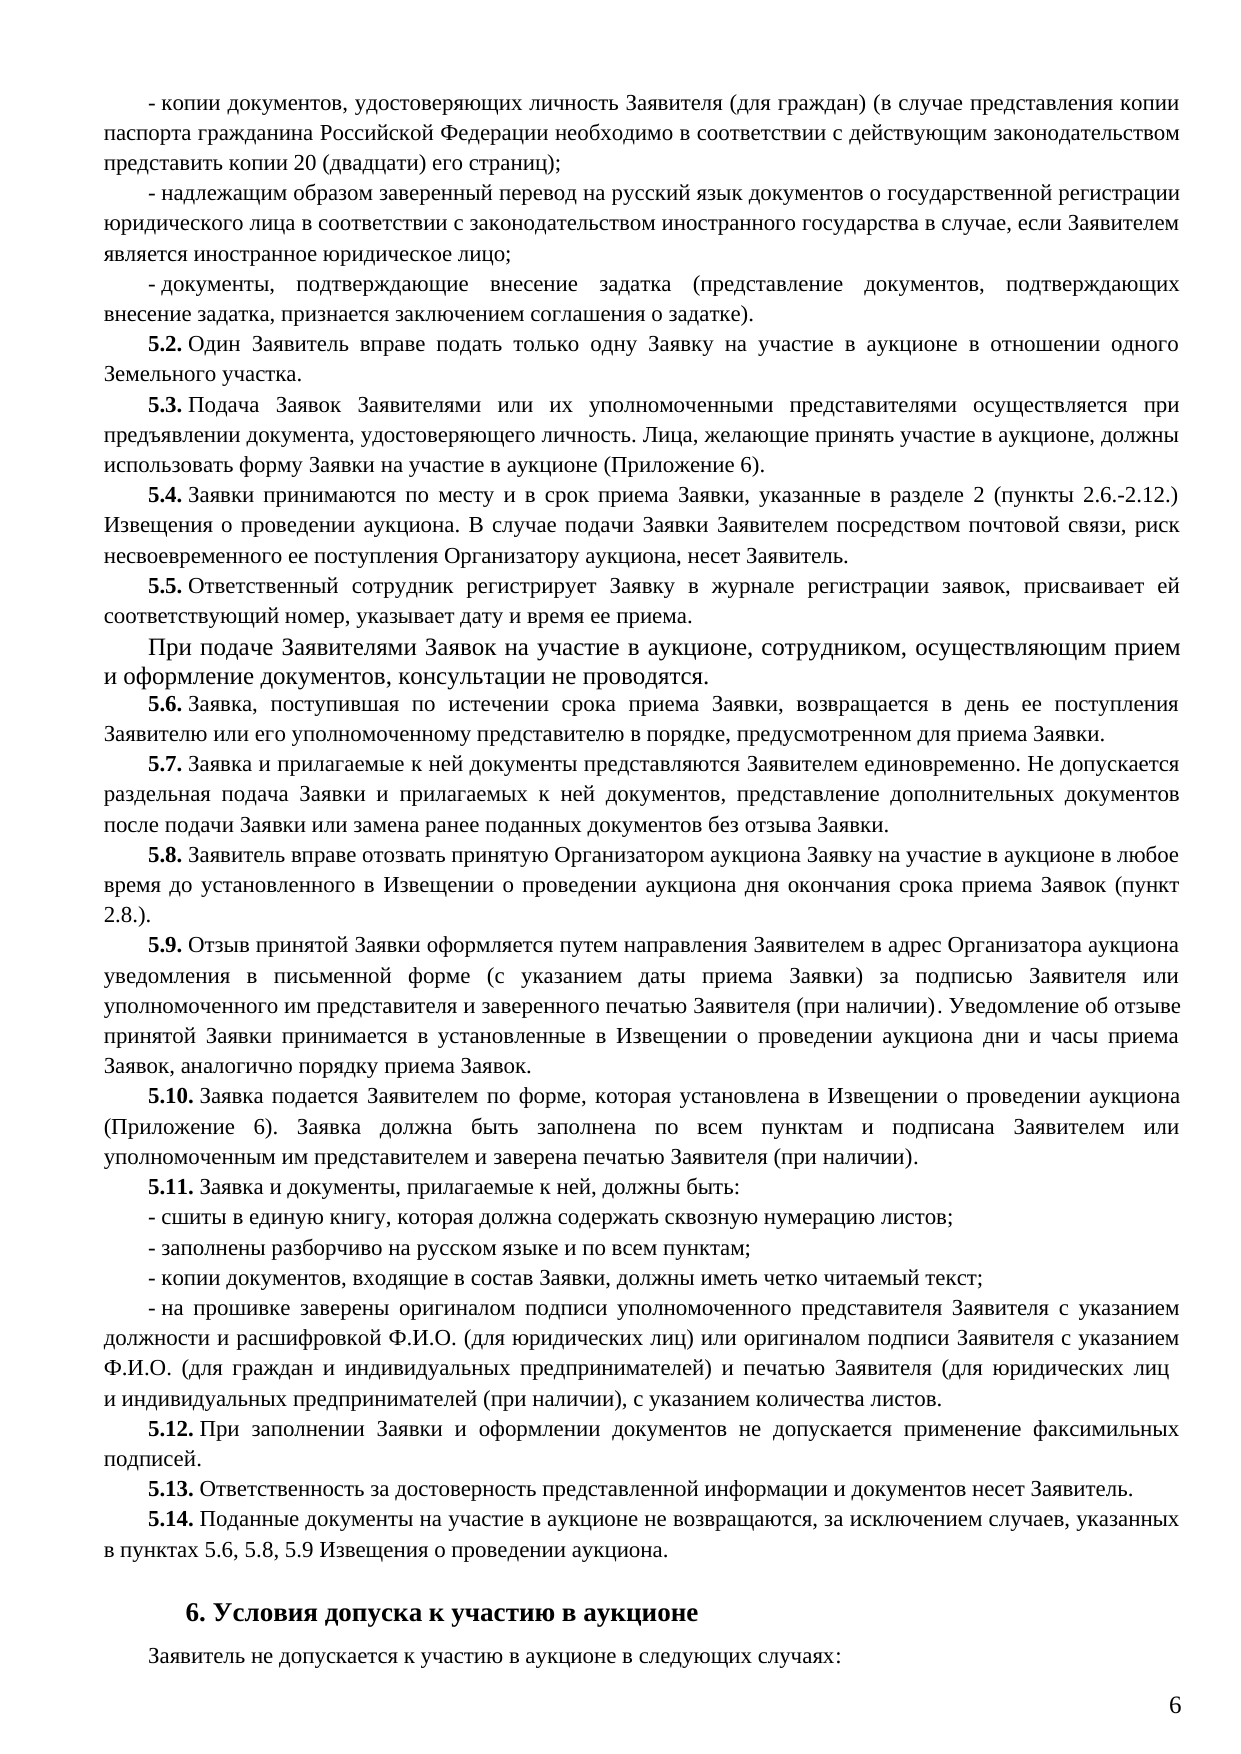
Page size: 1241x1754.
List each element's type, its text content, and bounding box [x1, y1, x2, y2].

text 5.2. Один Заявитель вправе подать только одну Заявку на участие в аукционе в отношении одного Земельного участка. [103, 330, 1181, 387]
text При подаче Заявителями Заявок на участие в аукционе, сотрудником, осуществляющим прием и оформление документов, консультации не проводятся. [103, 632, 1181, 690]
text - на прошивке заверены оригиналом подписи уполномоченного представителя Заявителя с указанием должности и расшифровкой Ф.И.О. (для юридических лиц) или оригиналом подписи Заявителя с указанием Ф.И.О. (для граждан и индивидуальных предпринимателей) и печатью Заявителя (для юридических лиц и индивидуальных предпринимателей (при наличии), с указанием количества листов. [103, 1294, 1181, 1411]
text 5.4. Заявки принимаются по месту и в срок приема Заявки, указанные в разделе 2 (пункты 2.6.-2.12.) Извещения о проведении аукциона. В случае подачи Заявки Заявителем посредством почтовой связи, риск несвоевременного ее поступления Организатору аукциона, несет Заявитель. [103, 481, 1181, 568]
text - копии документов, входящие в состав Заявки, должны иметь четко читаемый текст; [103, 1264, 1181, 1290]
text 5.8. Заявитель вправе отозвать принятую Организатором аукциона Заявку на участие в аукционе в любое время до установленного в Извещении о проведении аукциона дня окончания срока приема Заявок (пункт 2.8.). [103, 841, 1181, 928]
text 5.11. Заявка и документы, прилагаемые к ней, должны быть: [103, 1173, 1181, 1199]
text 5.6. Заявка, поступившая по истечении срока приема Заявки, возвращается в день ее поступления Заявителю или его уполномоченному представителю в порядке, предусмотренном для приема Заявки. [103, 690, 1181, 746]
text - сшиты в единую книгу, которая должна содержать сквозную нумерацию листов; [103, 1203, 1181, 1230]
text 5.12. При заполнении Заявки и оформлении документов не допускается применение факсимильных подписей. [103, 1415, 1181, 1471]
text Заявитель не допускается к участию в аукционе в следующих случаях: [103, 1642, 1181, 1669]
text - заполнены разборчиво на русском языке и по всем пунктам; [103, 1234, 1181, 1260]
text 5.5. Ответственный сотрудник регистрирует Заявку в журнале регистрации заявок, присваивает ей соответствующий номер, указывает дату и время ее приема. [103, 572, 1181, 628]
text 5.10. Заявка подается Заявителем по форме, которая установлена в Извещении о проведении аукциона (Приложение 6). Заявка должна быть заполнена по всем пунктам и подписана Заявителем или уполномоченным им представителем и заверена печатью Заявителя (при наличии). [103, 1083, 1181, 1169]
text 5.9. Отзыв принятой Заявки оформляется путем направления Заявителем в адрес Организатора аукциона уведомления в письменной форме (с указанием даты приема Заявки) за подписью Заявителя или уполномоченного им представителя и заверенного печатью Заявителя (при наличии). Уведомление об отзыве принятой Заявки принимается в установленные в Извещении о проведении аукциона дни и часы приема Заявок, аналогично порядку приема Заявок. [103, 932, 1181, 1079]
text 5.13. Ответственность за достоверность представленной информации и документов несет Заявитель. [103, 1475, 1181, 1502]
text 5.3. Подача Заявок Заявителями или их уполномоченными представителями осуществляется при предъявлении документа, удостоверяющего личность. Лица, желающие принять участие в аукционе, должны использовать форму Заявки на участие в аукционе (Приложение 6). [103, 391, 1181, 477]
text - копии документов, удостоверяющих личность Заявителя (для граждан) (в случае представления копии паспорта гражданина Российской Федерации необходимо в соответствии с действующим законодательством представить копии 20 (двадцати) его страниц); [103, 89, 1181, 175]
text 5.7. Заявка и прилагаемые к ней документы представляются Заявителем единовременно. Не допускается раздельная подача Заявки и прилагаемых к ней документов, представление дополнительных документов после подачи Заявки или замена ранее поданных документов без отзыва Заявки. [103, 750, 1181, 837]
text - документы, подтверждающие внесение задатка (представление документов, подтверждающих внесение задатка, признается заключением соглашения о задатке). [103, 270, 1181, 326]
subtitle 6. Условия допуска к участию в аукционе [185, 1596, 1181, 1627]
text 5.14. Поданные документы на участие в аукционе не возвращаются, за исключением случаев, указанных в пунктах 5.6, 5.8, 5.9 Извещения о проведении аукциона. [103, 1506, 1181, 1562]
text - надлежащим образом заверенный перевод на русский язык документов о государственной регистрации юридического лица в соответствии с законодательством иностранного государства в случае, если Заявителем является иностранное юридическое лицо; [103, 179, 1181, 266]
